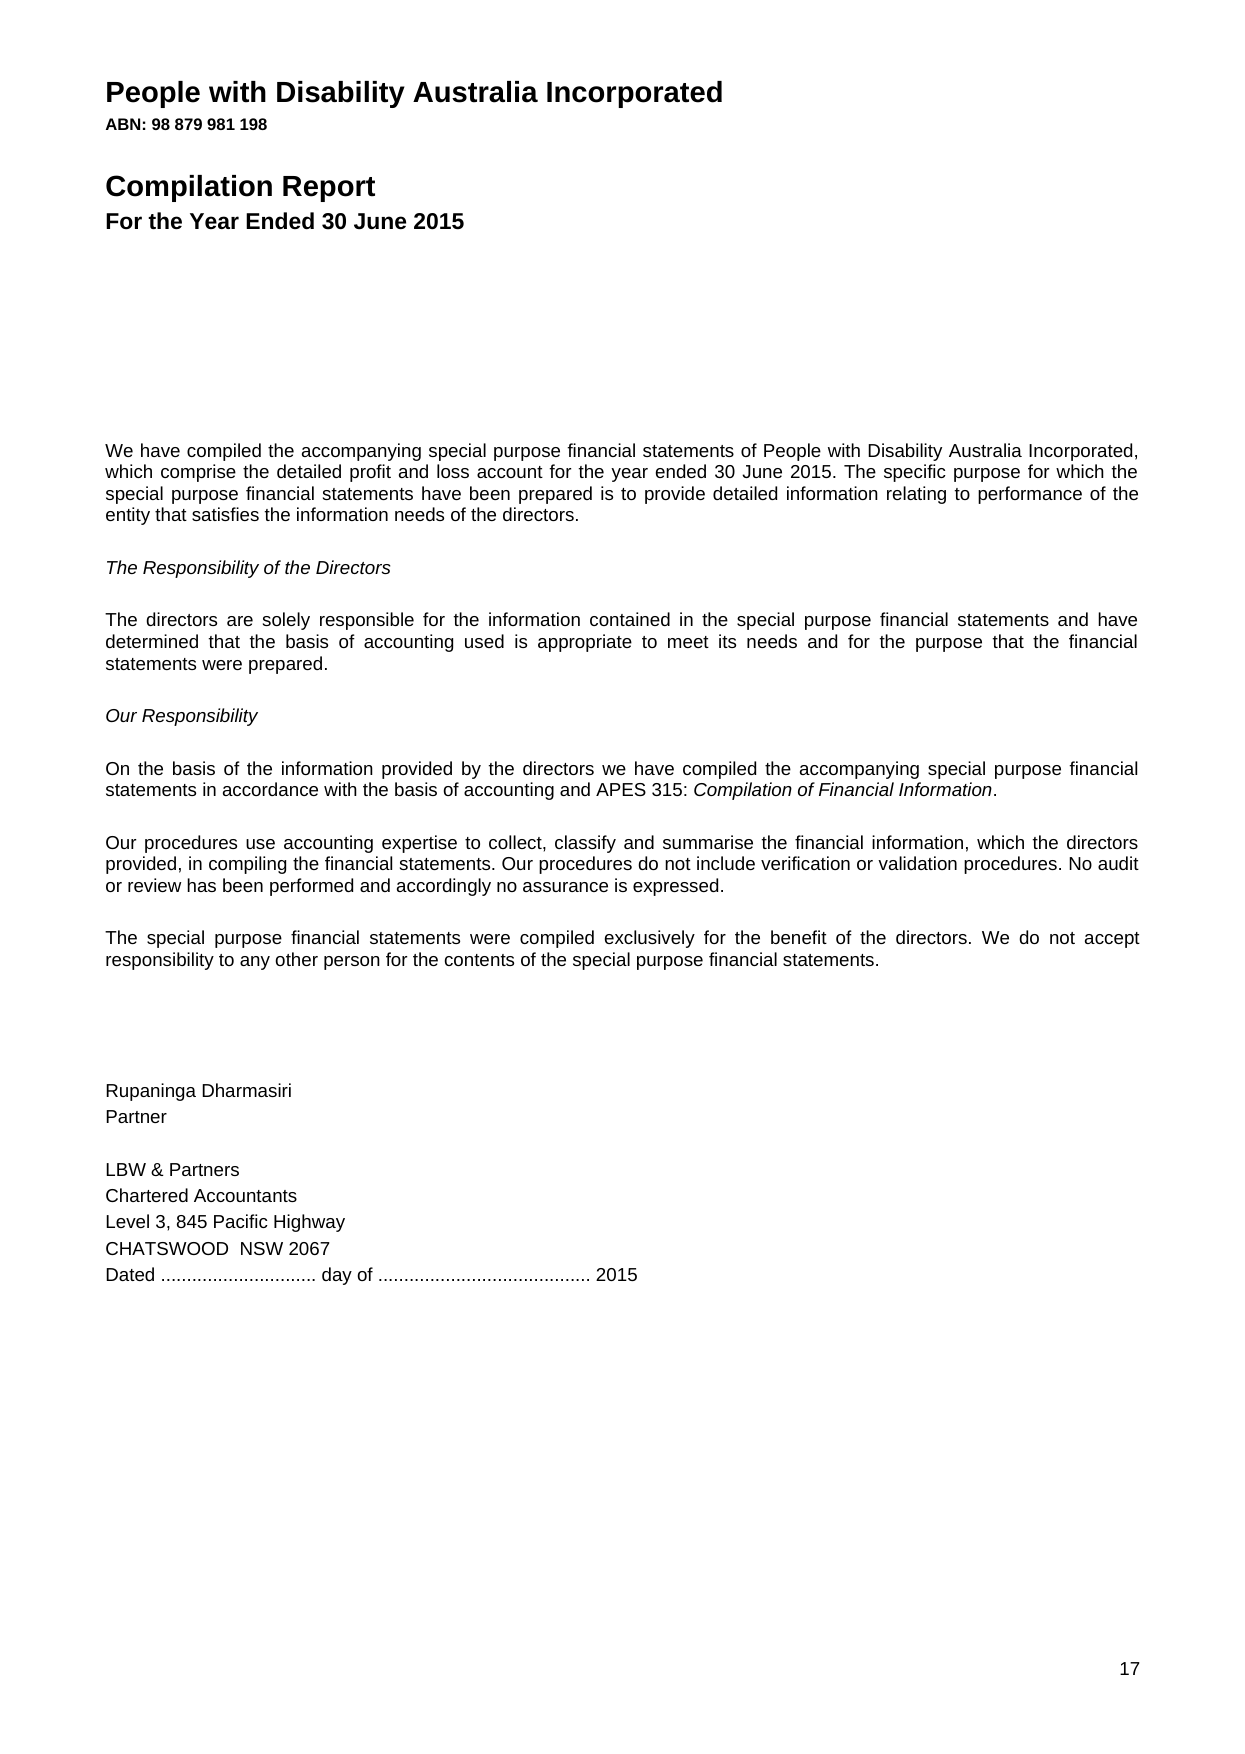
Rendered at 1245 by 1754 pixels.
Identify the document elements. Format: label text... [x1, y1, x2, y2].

text Rupaninga Dharmasiri [105, 1080, 1140, 1101]
text The special purpose financial statements were compiled exclusively for the benefit of the directors. We do not accept responsibility to any other person for the contents of the special purpose financial statements. [105, 927, 1140, 970]
text The directors are solely responsible for the information contained in the special purpose financial statements and have determined that the basis of accounting used is appropriate to meet its needs and for the purpose that the financial statements were prepared. [105, 609, 1140, 674]
text LBW & Partners [105, 1159, 1140, 1180]
text Our Responsibility [105, 705, 1140, 726]
text Level 3, 845 Pacific Highway [105, 1211, 1140, 1233]
text We have compiled the accompanying special purpose financial statements of People with Disability Australia Incorporated, which comprise the detailed profit and loss account for the year ended 30 June 2015. The specific purpose for which the special purpose financial statements have been prepared is to provide detailed information relating to performance of the entity that satisfies the information needs of the directors. [105, 439, 1140, 526]
text Partner [105, 1106, 1140, 1128]
text Chartered Accountants [105, 1185, 1140, 1206]
text CHATSWOOD NSW 2067 [105, 1237, 1140, 1259]
text The Responsibility of the Directors [105, 557, 1140, 578]
text On the basis of the information provided by the directors we have compiled the accompanying special purpose financial statements in accordance with the basis of accounting and APES 315: Compilation of Financial Information. [105, 757, 1140, 801]
text Our procedures use accounting expertise to collect, classify and summarise the financial information, which the directors provided, in compiling the financial statements. Our procedures do not include verification or validation procedures. No audit or review has been performed and accordingly no assurance is expressed. [105, 831, 1140, 896]
text Dated .............................. day of ......................................... 2015 [105, 1264, 1140, 1285]
